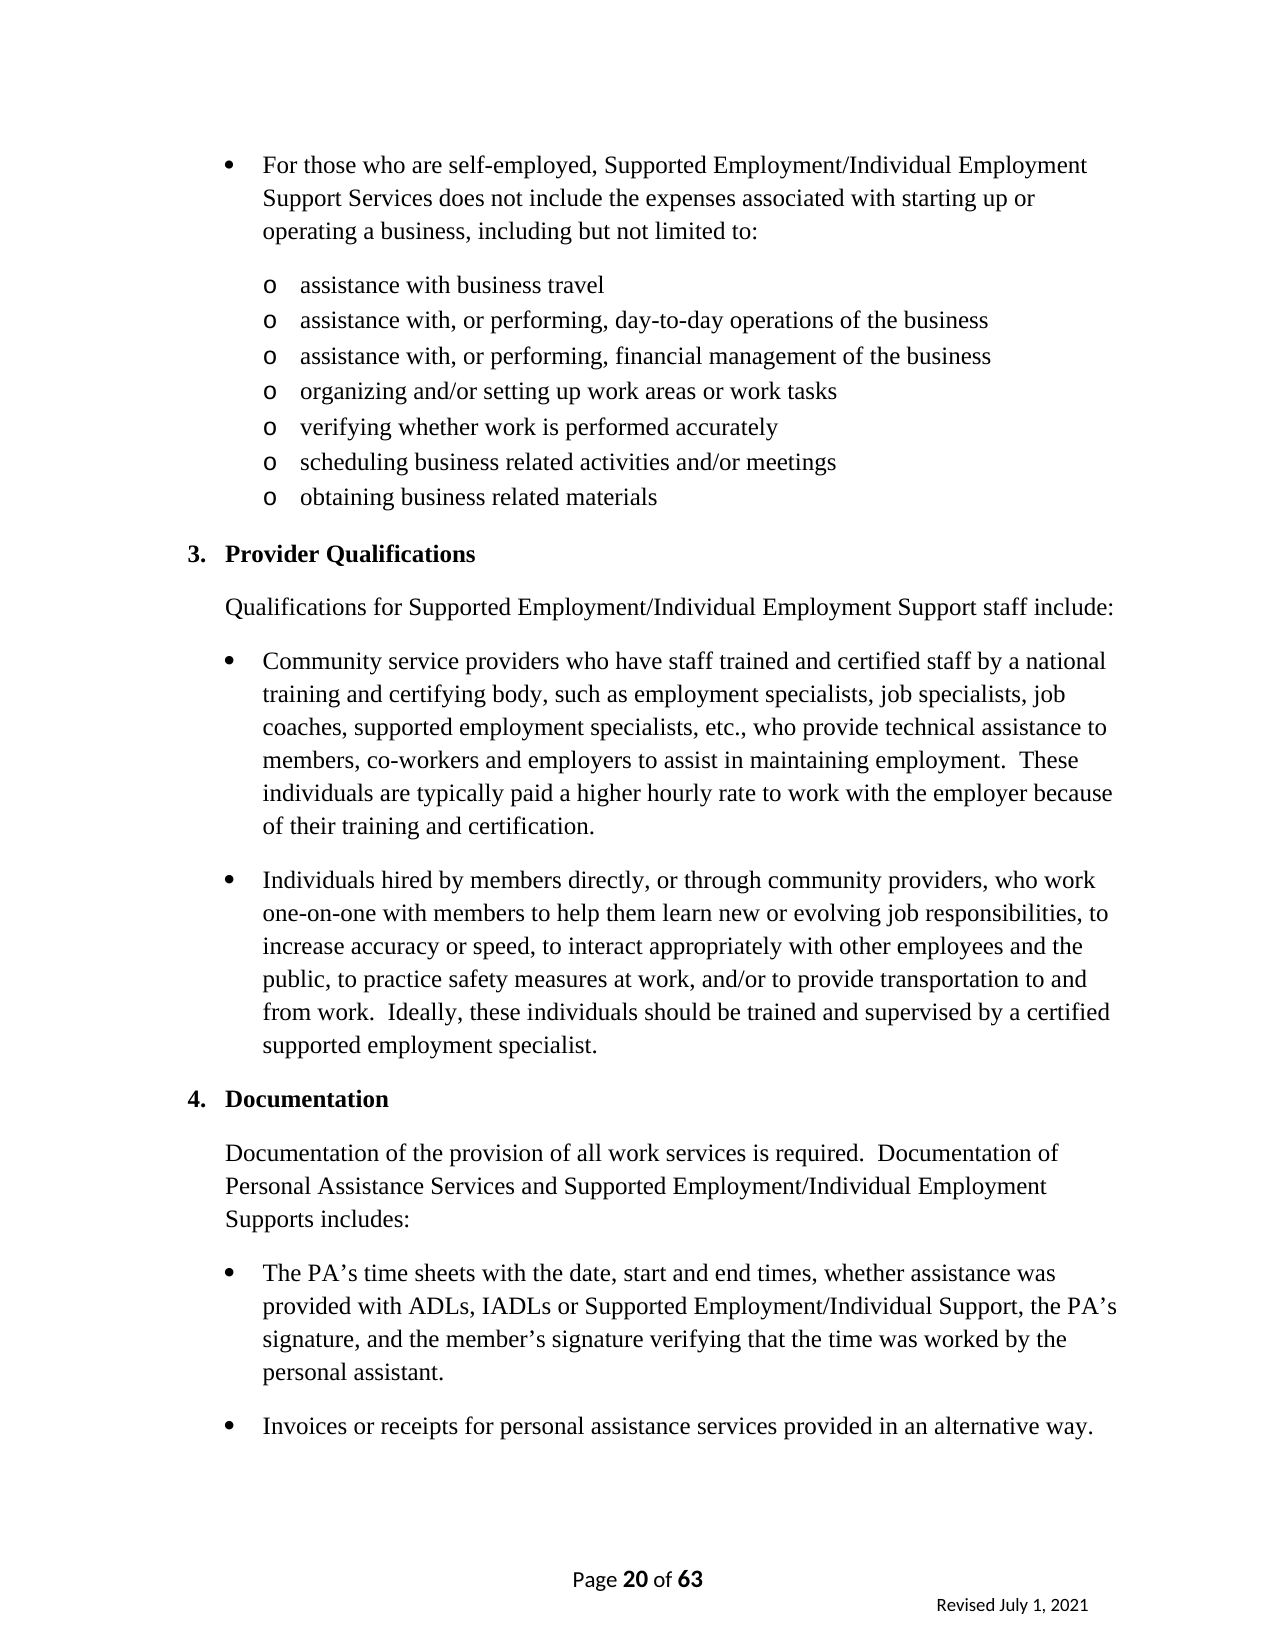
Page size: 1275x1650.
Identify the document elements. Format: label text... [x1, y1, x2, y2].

subtitle Provider Qualifications [187, 539, 1125, 567]
list organizing and/or setting up work areas or work tasks [262, 376, 1125, 407]
list scheduling business related activities and/or meetings [262, 447, 1125, 478]
list obtaining business related materials [262, 482, 1125, 513]
subtitle Documentation [187, 1084, 1125, 1113]
list verifying whether work is performed accurately [262, 412, 1125, 442]
text Documentation of the provision of all work services is required. Documentation of Personal Assistance Services and Supported Employment/Individual Employment Supports includes: [225, 1138, 1125, 1233]
list Invoices or receipts for personal assistance services provided in an alternative way. [225, 1411, 1125, 1440]
list Community service providers who have staff trained and certified staff by a national training and certifying body, such as employment specialists, job specialists, job coaches, supported employment specialists, etc., who provide technical assistance to members, co-workers and employers to assist in maintaining employment. These individuals are typically paid a higher hourly rate to work with the employer because of their training and certification. [225, 646, 1125, 840]
list assistance with, or performing, day-to-day operations of the business [262, 305, 1125, 336]
list assistance with, or performing, financial management of the business [262, 341, 1125, 372]
list The PA’s time sheets with the date, start and end times, whether assistance was provided with ADLs, IADLs or Supported Employment/Individual Support, the PA’s signature, and the member’s signature verifying that the time was worked by the personal assistant. [225, 1258, 1125, 1386]
list Individuals hired by members directly, or through community providers, who work one-on-one with members to help them learn new or evolving job responsibilities, to increase accuracy or speed, to interact appropriately with other employees and the public, to practice safety measures at work, and/or to provide transportation to and from work. Ideally, these individuals should be trained and supervised by a certified supported employment specialist. [225, 865, 1125, 1059]
list assistance with business travel [262, 270, 1125, 301]
list For those who are self-employed, Supported Employment/Individual Employment Support Services does not include the expenses associated with starting up or operating a business, including but not limited to: [225, 150, 1125, 245]
text Qualifications for Supported Employment/Individual Employment Support staff include: [225, 592, 1125, 621]
